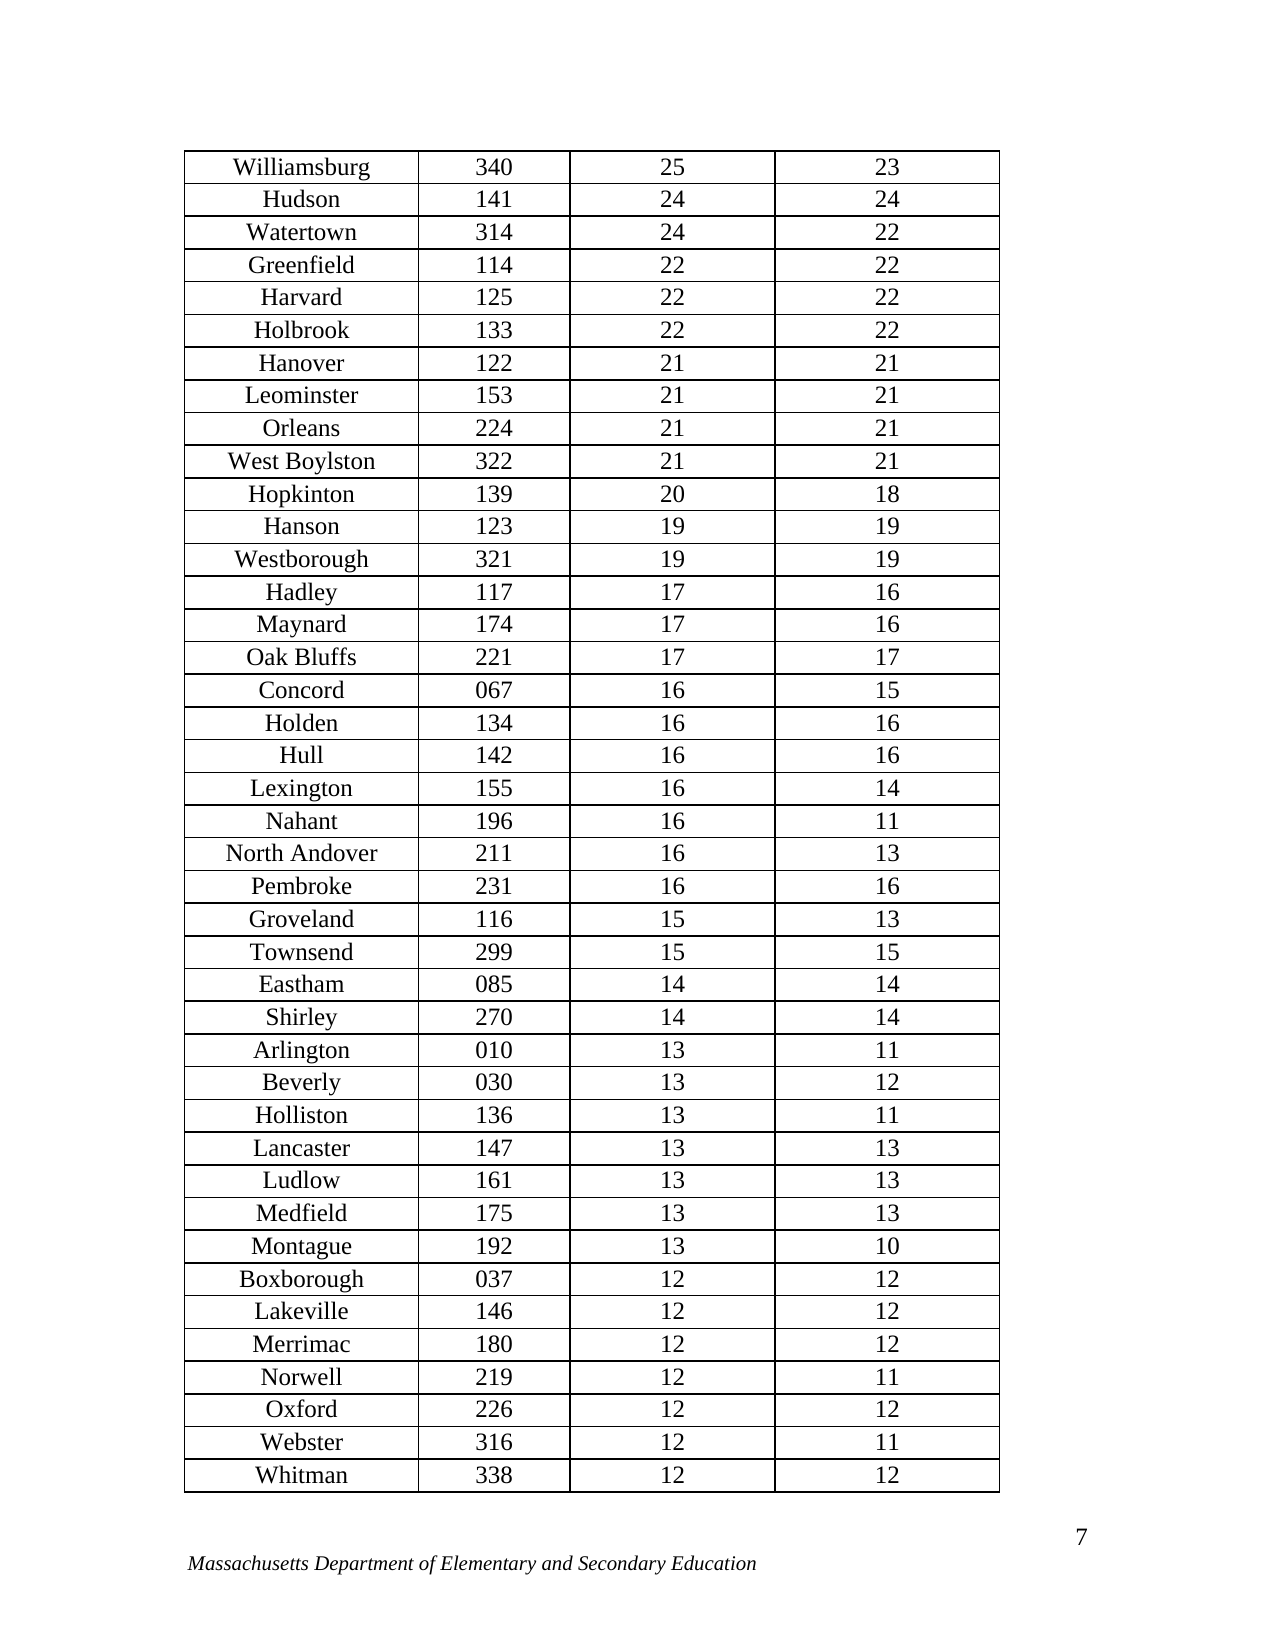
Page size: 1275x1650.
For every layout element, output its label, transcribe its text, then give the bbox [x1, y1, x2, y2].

table_cell 12 [776, 1329, 999, 1360]
table_cell 147 [419, 1133, 569, 1164]
table_cell 146 [419, 1296, 569, 1327]
table_cell 125 [419, 282, 569, 313]
table_cell Lancaster [185, 1133, 418, 1164]
table_cell 16 [571, 675, 774, 706]
table_cell Maynard [185, 610, 418, 641]
table_cell 175 [419, 1198, 569, 1229]
table_cell 24 [571, 184, 774, 215]
table_cell 030 [419, 1067, 569, 1098]
table_cell 19 [571, 544, 774, 575]
table_cell 13 [571, 1166, 774, 1197]
table_cell 174 [419, 610, 569, 641]
table_cell 192 [419, 1231, 569, 1262]
table_cell Lakeville [185, 1296, 418, 1327]
table_cell 11 [776, 1427, 999, 1458]
table_cell 15 [776, 675, 999, 706]
table_cell 11 [776, 1035, 999, 1066]
table_cell 21 [571, 446, 774, 477]
table_cell 22 [571, 282, 774, 313]
table_cell 21 [571, 413, 774, 444]
table_cell 12 [776, 1264, 999, 1295]
table_cell Hadley [185, 577, 418, 608]
table_cell Pembroke [185, 871, 418, 902]
table_cell 16 [776, 708, 999, 739]
table_cell 21 [776, 446, 999, 477]
table_cell Eastham [185, 969, 418, 1000]
table_cell 224 [419, 413, 569, 444]
table_cell 16 [776, 577, 999, 608]
table_cell Harvard [185, 282, 418, 313]
table_cell Oxford [185, 1395, 418, 1426]
table_cell 22 [571, 250, 774, 281]
table_cell Watertown [185, 217, 418, 248]
table_cell 13 [776, 838, 999, 869]
table_cell Greenfield [185, 250, 418, 281]
table_cell 270 [419, 1002, 569, 1033]
table_cell 123 [419, 511, 569, 542]
table_cell 22 [571, 315, 774, 346]
table_cell 12 [776, 1460, 999, 1491]
table_cell 13 [776, 1133, 999, 1164]
table_cell 141 [419, 184, 569, 215]
table_cell Ludlow [185, 1166, 418, 1197]
table_cell Beverly [185, 1067, 418, 1098]
table_cell 142 [419, 740, 569, 771]
table_cell 155 [419, 773, 569, 804]
table_cell Webster [185, 1427, 418, 1458]
table_cell 17 [571, 642, 774, 673]
table_cell 12 [571, 1427, 774, 1458]
table_cell 13 [571, 1198, 774, 1229]
table_cell 12 [776, 1296, 999, 1327]
table_cell Whitman [185, 1460, 418, 1491]
table_cell 037 [419, 1264, 569, 1295]
table_cell 17 [776, 642, 999, 673]
table_cell 14 [571, 1002, 774, 1033]
table_cell 299 [419, 937, 569, 968]
table_cell Lexington [185, 773, 418, 804]
table_cell 14 [571, 969, 774, 1000]
table_cell 161 [419, 1166, 569, 1197]
table_cell 22 [776, 250, 999, 281]
table_cell Norwell [185, 1362, 418, 1393]
table_cell 16 [571, 838, 774, 869]
table_cell Montague [185, 1231, 418, 1262]
table_cell 12 [571, 1362, 774, 1393]
table_cell Leominster [185, 381, 418, 412]
table_cell 13 [776, 1198, 999, 1229]
table_cell 14 [776, 1002, 999, 1033]
table_cell 153 [419, 381, 569, 412]
table_cell 11 [776, 1100, 999, 1131]
table_cell Hudson [185, 184, 418, 215]
table_cell 22 [776, 217, 999, 248]
table_cell 13 [571, 1133, 774, 1164]
table_cell 12 [571, 1264, 774, 1295]
table_cell 067 [419, 675, 569, 706]
table_cell 314 [419, 217, 569, 248]
table_cell 21 [776, 348, 999, 379]
table_cell 22 [776, 315, 999, 346]
table_cell Oak Bluffs [185, 642, 418, 673]
table_cell 13 [571, 1231, 774, 1262]
table_cell 122 [419, 348, 569, 379]
table_cell 11 [776, 806, 999, 837]
table_cell Hanson [185, 511, 418, 542]
table_cell North Andover [185, 838, 418, 869]
table_cell 16 [571, 871, 774, 902]
table_cell 16 [776, 871, 999, 902]
table_cell 139 [419, 479, 569, 510]
table_cell 114 [419, 250, 569, 281]
table_cell Townsend [185, 937, 418, 968]
table_cell 24 [776, 184, 999, 215]
table_cell Orleans [185, 413, 418, 444]
table_cell 13 [571, 1035, 774, 1066]
table_cell 211 [419, 838, 569, 869]
table_cell 21 [776, 413, 999, 444]
table_cell Hanover [185, 348, 418, 379]
table_cell 13 [571, 1067, 774, 1098]
table_cell 22 [776, 282, 999, 313]
table_cell 16 [571, 740, 774, 771]
table_cell 23 [776, 152, 999, 183]
table_cell 14 [776, 773, 999, 804]
table_cell 321 [419, 544, 569, 575]
table_cell 10 [776, 1231, 999, 1262]
table_cell Holden [185, 708, 418, 739]
table_cell 322 [419, 446, 569, 477]
table_cell Williamsburg [185, 152, 418, 183]
table_cell 136 [419, 1100, 569, 1131]
table_cell 117 [419, 577, 569, 608]
table_cell 316 [419, 1427, 569, 1458]
table_cell 085 [419, 969, 569, 1000]
table_cell 21 [776, 381, 999, 412]
table_cell Medfield [185, 1198, 418, 1229]
table_cell 25 [571, 152, 774, 183]
table_cell 12 [571, 1395, 774, 1426]
table_cell Hopkinton [185, 479, 418, 510]
table_cell Shirley [185, 1002, 418, 1033]
table_cell 13 [776, 904, 999, 935]
table_cell Holliston [185, 1100, 418, 1131]
table_cell 24 [571, 217, 774, 248]
table_cell 15 [776, 937, 999, 968]
table_cell 21 [571, 348, 774, 379]
table_cell 16 [571, 773, 774, 804]
table_cell 340 [419, 152, 569, 183]
table_cell 19 [776, 511, 999, 542]
table_cell 15 [571, 904, 774, 935]
table_cell 13 [776, 1166, 999, 1197]
table_cell West Boylston [185, 446, 418, 477]
table_cell 20 [571, 479, 774, 510]
table_cell 17 [571, 610, 774, 641]
table_cell Holbrook [185, 315, 418, 346]
table_cell 116 [419, 904, 569, 935]
table_cell 16 [776, 740, 999, 771]
table_cell 231 [419, 871, 569, 902]
table_cell Boxborough [185, 1264, 418, 1295]
table_cell 12 [571, 1329, 774, 1360]
table_cell Westborough [185, 544, 418, 575]
table_cell 13 [571, 1100, 774, 1131]
table_cell 338 [419, 1460, 569, 1491]
table_cell 19 [776, 544, 999, 575]
table_cell 221 [419, 642, 569, 673]
table_cell Arlington [185, 1035, 418, 1066]
table_cell 010 [419, 1035, 569, 1066]
table_cell 16 [776, 610, 999, 641]
table_cell 12 [776, 1395, 999, 1426]
table_cell 18 [776, 479, 999, 510]
table_cell Hull [185, 740, 418, 771]
table_cell 196 [419, 806, 569, 837]
table_cell Groveland [185, 904, 418, 935]
table_cell 134 [419, 708, 569, 739]
table_cell 16 [571, 806, 774, 837]
table_cell 19 [571, 511, 774, 542]
table_cell 17 [571, 577, 774, 608]
table_cell 219 [419, 1362, 569, 1393]
table_cell Nahant [185, 806, 418, 837]
table_cell 12 [571, 1296, 774, 1327]
table_cell 11 [776, 1362, 999, 1393]
table_cell 12 [776, 1067, 999, 1098]
table_cell 21 [571, 381, 774, 412]
table_cell 16 [571, 708, 774, 739]
table_cell 180 [419, 1329, 569, 1360]
table_cell Merrimac [185, 1329, 418, 1360]
table_cell Concord [185, 675, 418, 706]
table_cell 133 [419, 315, 569, 346]
table_cell 15 [571, 937, 774, 968]
table_cell 226 [419, 1395, 569, 1426]
table_cell 14 [776, 969, 999, 1000]
table_cell 12 [571, 1460, 774, 1491]
